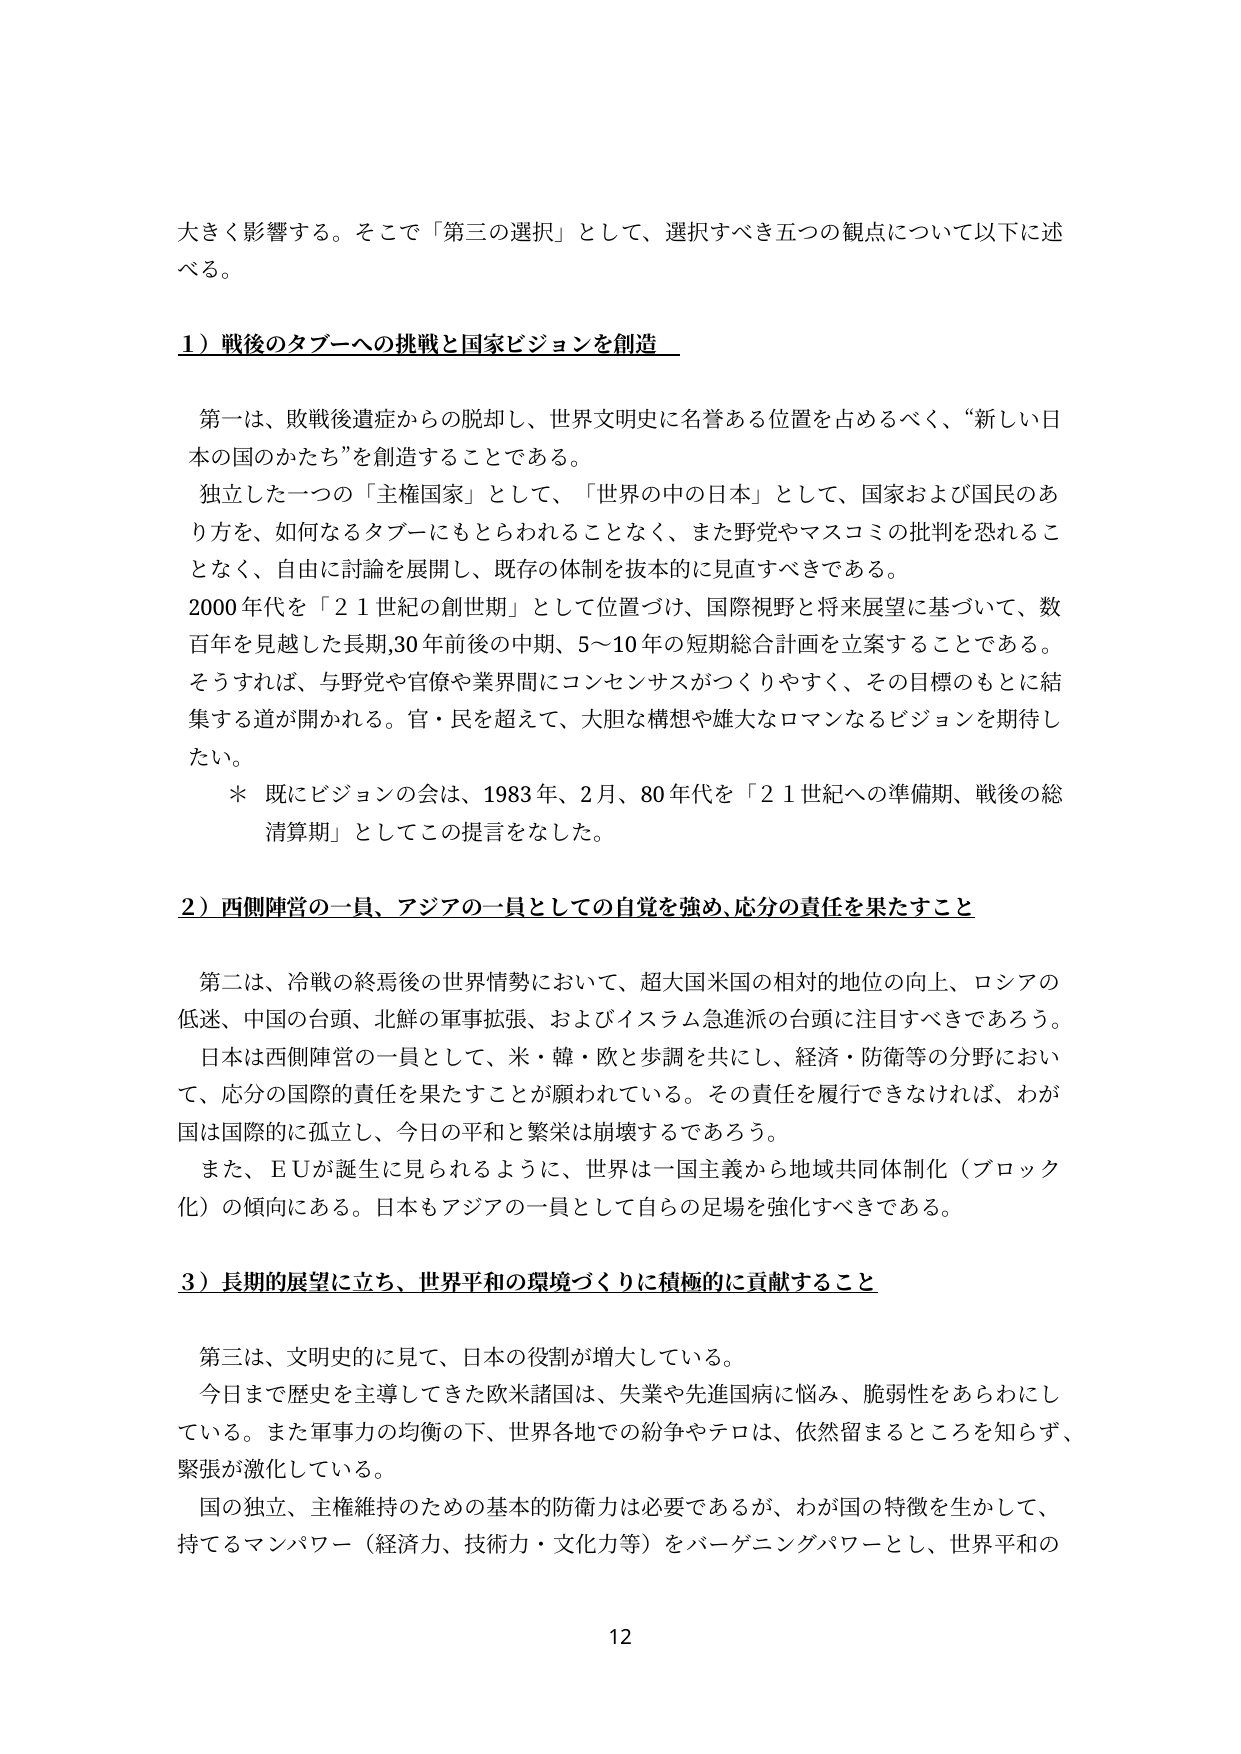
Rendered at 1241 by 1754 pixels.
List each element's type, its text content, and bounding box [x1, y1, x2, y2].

text また、ＥＵが誕生に見られるように、世界は一国主義から地域共同体制化（ブロック化）の傾向にある。日本もアジアの一員として自らの足場を強化すべきである。 [177, 1149, 1063, 1224]
list 既にビジョンの会は、1983年、2月、80年代を「２１世紀への準備期、戦後の総清算期」としてこの提言をなした。 [227, 774, 1063, 849]
text 第二は、冷戦の終焉後の世界情勢において、超大国米国の相対的地位の向上、ロシアの低迷、中国の台頭、北鮮の軍事拡張、およびイスラム急進派の台頭に注目すべきであろう。 [177, 962, 1063, 1037]
text 今日まで歴史を主導してきた欧米諸国は、失業や先進国病に悩み、脆弱性をあらわにしている。また軍事力の均衡の下、世界各地での紛争やテロは、依然留まるところを知らず、緊張が激化している。 [177, 1374, 1063, 1487]
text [177, 212, 1063, 287]
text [177, 1487, 1063, 1562]
text 第三は、文明史的に見て、日本の役割が増大している。 [177, 1337, 1063, 1374]
text ２）西側陣営の一員、アジアの一員としての自覚を強め､応分の責任を果たすこと [177, 887, 1063, 924]
text 独立した一つの「主権国家」として、「世界の中の日本」として、国家および国民のあり方を、如何なるタブーにもとらわれることなく、また野党やマスコミの批判を恐れることなく、自由に討論を展開し、既存の体制を抜本的に見直すべきである。 [177, 474, 1063, 587]
text ３）長期的展望に立ち、世界平和の環境づくりに積極的に貢献すること [177, 1262, 1063, 1299]
text 日本は西側陣営の一員として、米・韓・欧と歩調を共にし、経済・防衛等の分野において、応分の国際的責任を果たすことが願われている。その責任を履行できなければ、わが国は国際的に孤立し、今日の平和と繁栄は崩壊するであろう。 [177, 1037, 1063, 1149]
text １）戦後のタブーへの挑戦と国家ビジョンを創造 [177, 324, 1063, 362]
text 第一は、敗戦後遺症からの脱却し、世界文明史に名誉ある位置を占めるべく、“新しい日本の国のかたち”を創造することである。 [177, 399, 1063, 474]
text 2000年代を「２１世紀の創世期」として位置づけ、国際視野と将来展望に基づいて、数百年を見越した長期,30年前後の中期、5～10年の短期総合計画を立案することである。そうすれば、与野党や官僚や業界間にコンセンサスがつくりやすく、その目標のもとに結集する道が開かれる。官・民を超えて、大胆な構想や雄大なロマンなるビジョンを期待したい。 [188, 587, 1063, 774]
